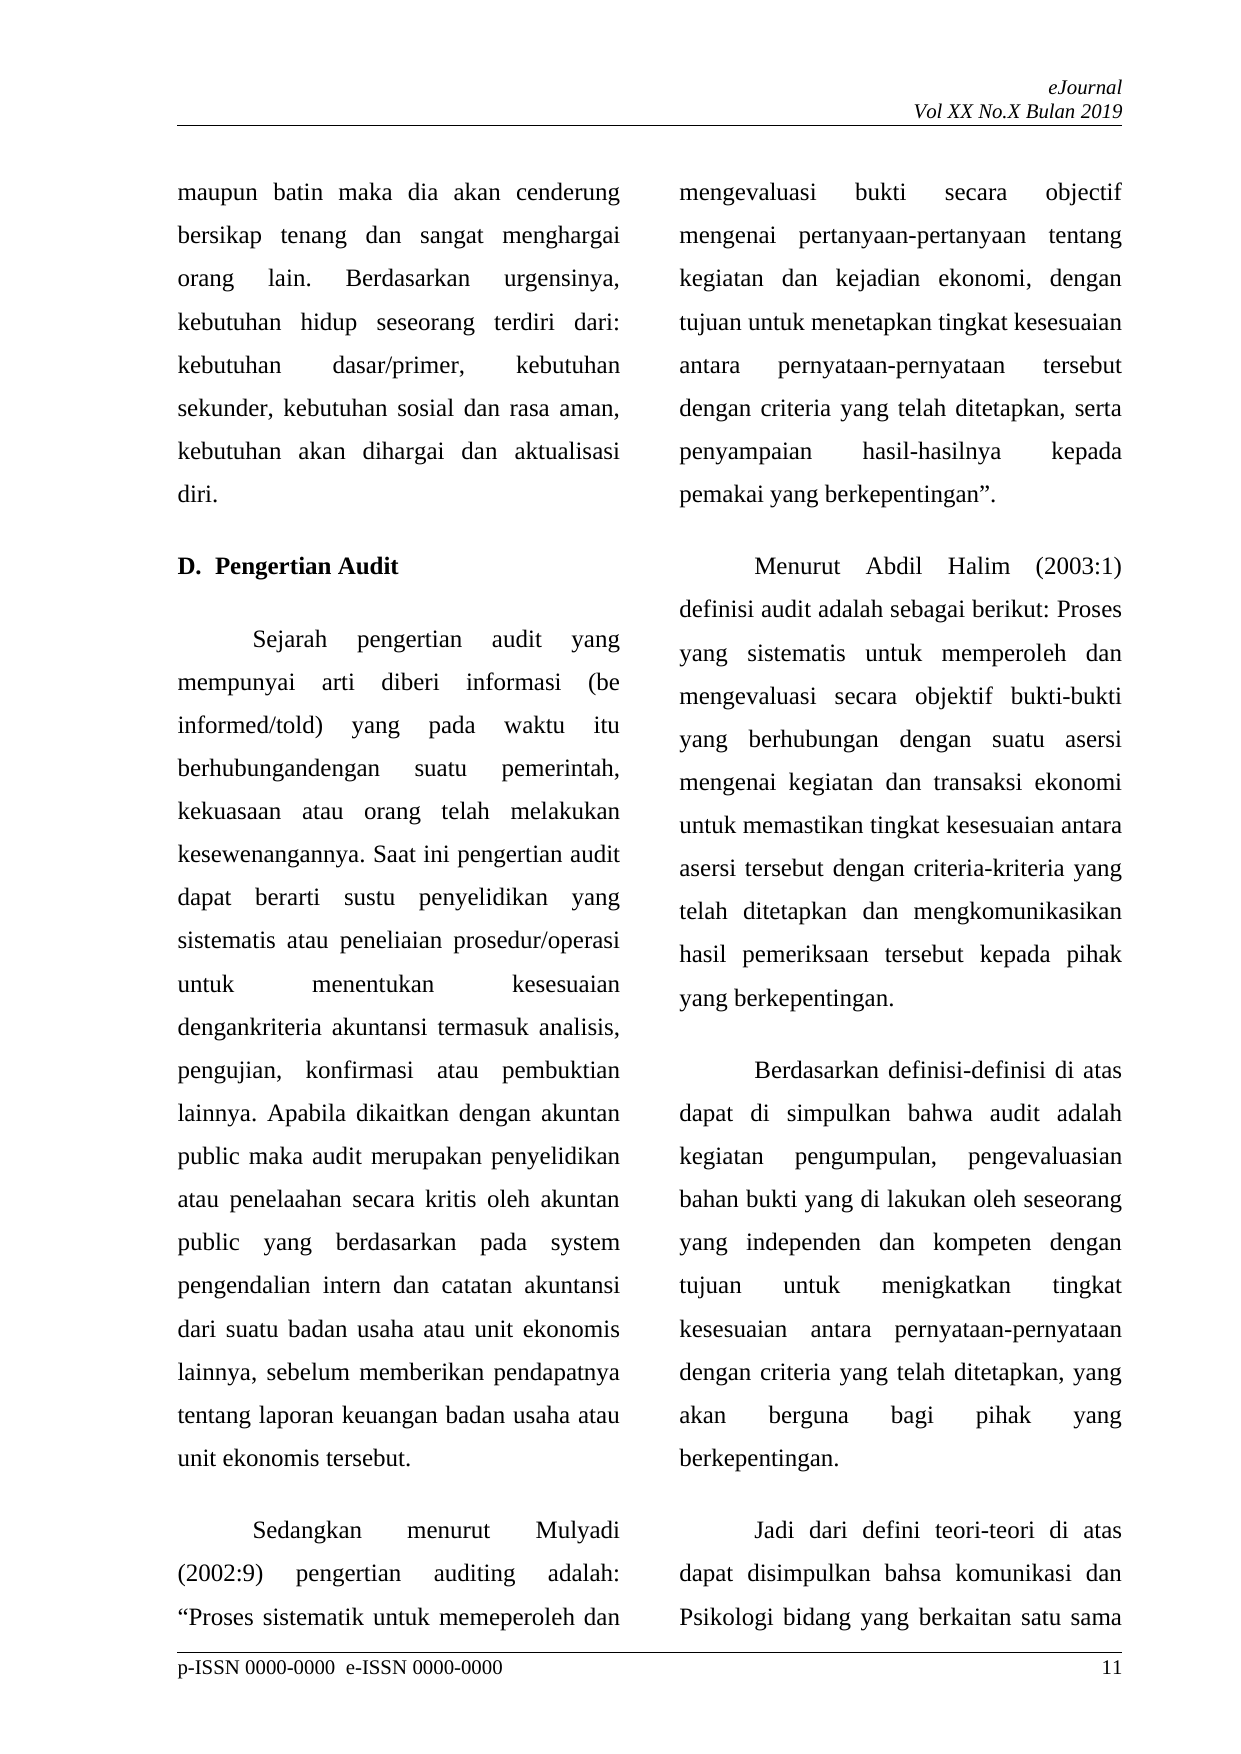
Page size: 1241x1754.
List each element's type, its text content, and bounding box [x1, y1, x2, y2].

text Sejarah pengertian audit yang mempunyai arti diberi informasi (be informed/told) yang pada waktu itu berhubungandengan suatu pemerintah, kekuasaan atau orang telah melakukan kesewenangannya. Saat ini pengertian audit dapat berarti sustu penyelidikan yang sistematis atau peneliaian prosedur/operasi untuk menentukan kesesuaian dengankriteria akuntansi termasuk analisis, pengujian, konfirmasi atau pembuktian lainnya. Apabila dikaitkan dengan akuntan public maka audit merupakan penyelidikan atau penelaahan secara kritis oleh akuntan public yang berdasarkan pada system pengendalian intern dan catatan akuntansi dari suatu badan usaha atau unit ekonomis lainnya, sebelum memberikan pendapatnya tentang laporan keuangan badan usaha atau unit ekonomis tersebut. [177, 624, 620, 1472]
text Sedangkan menurut Mulyadi (2002:9) pengertian auditing adalah: “Proses sistematik untuk memeperoleh dan mengevaluasi bukti secara objectif mengenai pertanyaan-pertanyaan tentang kegiatan dan kejadian ekonomi, dengan tujuan untuk menetapkan tingkat kesesuaian antara pernyataan-pernyataan tersebut dengan criteria yang telah ditetapkan, serta penyampaian hasil-hasilnya kepada pemakai yang berkepentingan”. [679, 177, 1122, 508]
text Menurut Abdil Halim (2003:1) definisi audit adalah sebagai berikut: Proses yang sistematis untuk memperoleh dan mengevaluasi secara objektif bukti-bukti yang berhubungan dengan suatu asersi mengenai kegiatan dan transaksi ekonomi untuk memastikan tingkat kesesuaian antara asersi tersebut dengan criteria-kriteria yang telah ditetapkan dan mengkomunikasikan hasil pemeriksaan tersebut kepada pihak yang berkepentingan. [679, 551, 1122, 1011]
text Berdasarkan definisi-definisi di atas dapat di simpulkan bahwa audit adalah kegiatan pengumpulan, pengevaluasian bahan bukti yang di lakukan oleh seseorang yang independen dan kompeten dengan tujuan untuk menigkatkan tingkat kesesuaian antara pernyataan-pernyataan dengan criteria yang telah ditetapkan, yang akan berguna bagi pihak yang berkepentingan. [679, 1055, 1122, 1472]
text Sedangkan menurut Mulyadi (2002:9) pengertian auditing adalah: “Proses sistematik untuk memeperoleh dan mengevaluasi bukti secara objectif mengenai pertanyaan-pertanyaan tentang kegiatan dan kejadian ekonomi, dengan tujuan untuk menetapkan tingkat kesesuaian antara pernyataan-pernyataan tersebut dengan criteria yang telah ditetapkan, serta penyampaian hasil-hasilnya kepada pemakai yang berkepentingan”. [177, 1515, 620, 1630]
list Pengertian Audit [177, 551, 620, 580]
